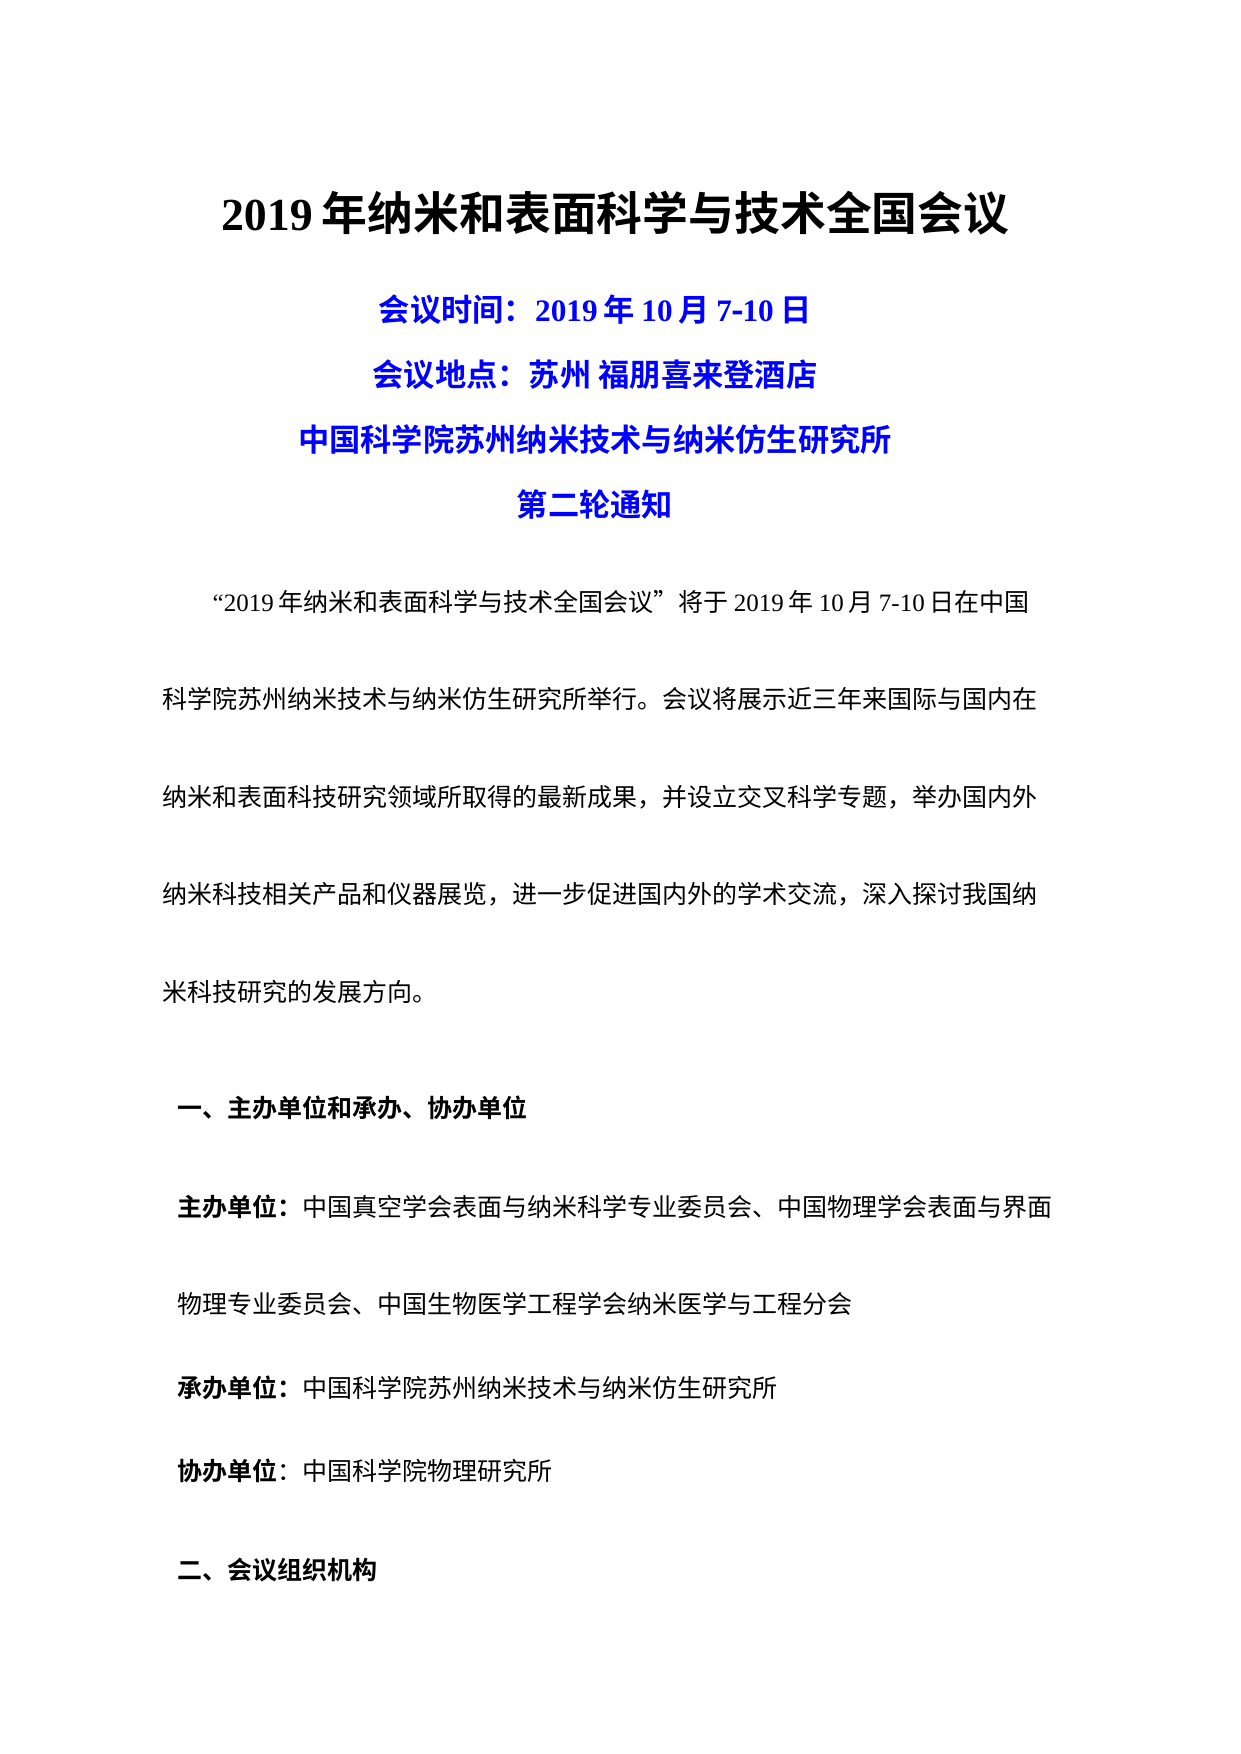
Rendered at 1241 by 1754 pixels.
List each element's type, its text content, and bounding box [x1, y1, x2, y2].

text 承办单位：中国科学院苏州纳米技术与纳米仿生研究所 [177, 1354, 1053, 1419]
text 第二轮通知 [140, 470, 1049, 535]
text 协办单位：中国科学院物理研究所 [177, 1437, 1053, 1502]
text 二、会议组织机构 [177, 1536, 1053, 1601]
text 会议时间：2019年10月710日 [140, 275, 1049, 340]
text 会议地点：苏州 福朋喜来登酒店 [140, 340, 1049, 405]
text 主办单位：中国真空学会表面与纳米科学专业委员会、中国物理学会表面与界面物理专业委员会、中国生物医学工程学会纳米医学与工程分会 [177, 1173, 1053, 1336]
text 中国科学院苏州纳米技术与纳米仿生研究所 [140, 405, 1049, 470]
text “2019年纳米和表面科学与技术全国会议”将于2019年10月7-10日在中国科学院苏州纳米技术与纳米仿生研究所举行。会议将展示近三年来国际与国内在纳米和表面科技研究领域所取得的最新成果，并设立交叉科学专题，举办国内外纳米科技相关产品和仪器展览，进一步促进国内外的学术交流，深入探讨我国纳米科技研究的发展方向。 [162, 568, 1053, 1023]
text 一、主办单位和承办、协办单位 [177, 1074, 1049, 1139]
text 2019年纳米和表面科学与技术全国会议 [177, 162, 1053, 259]
